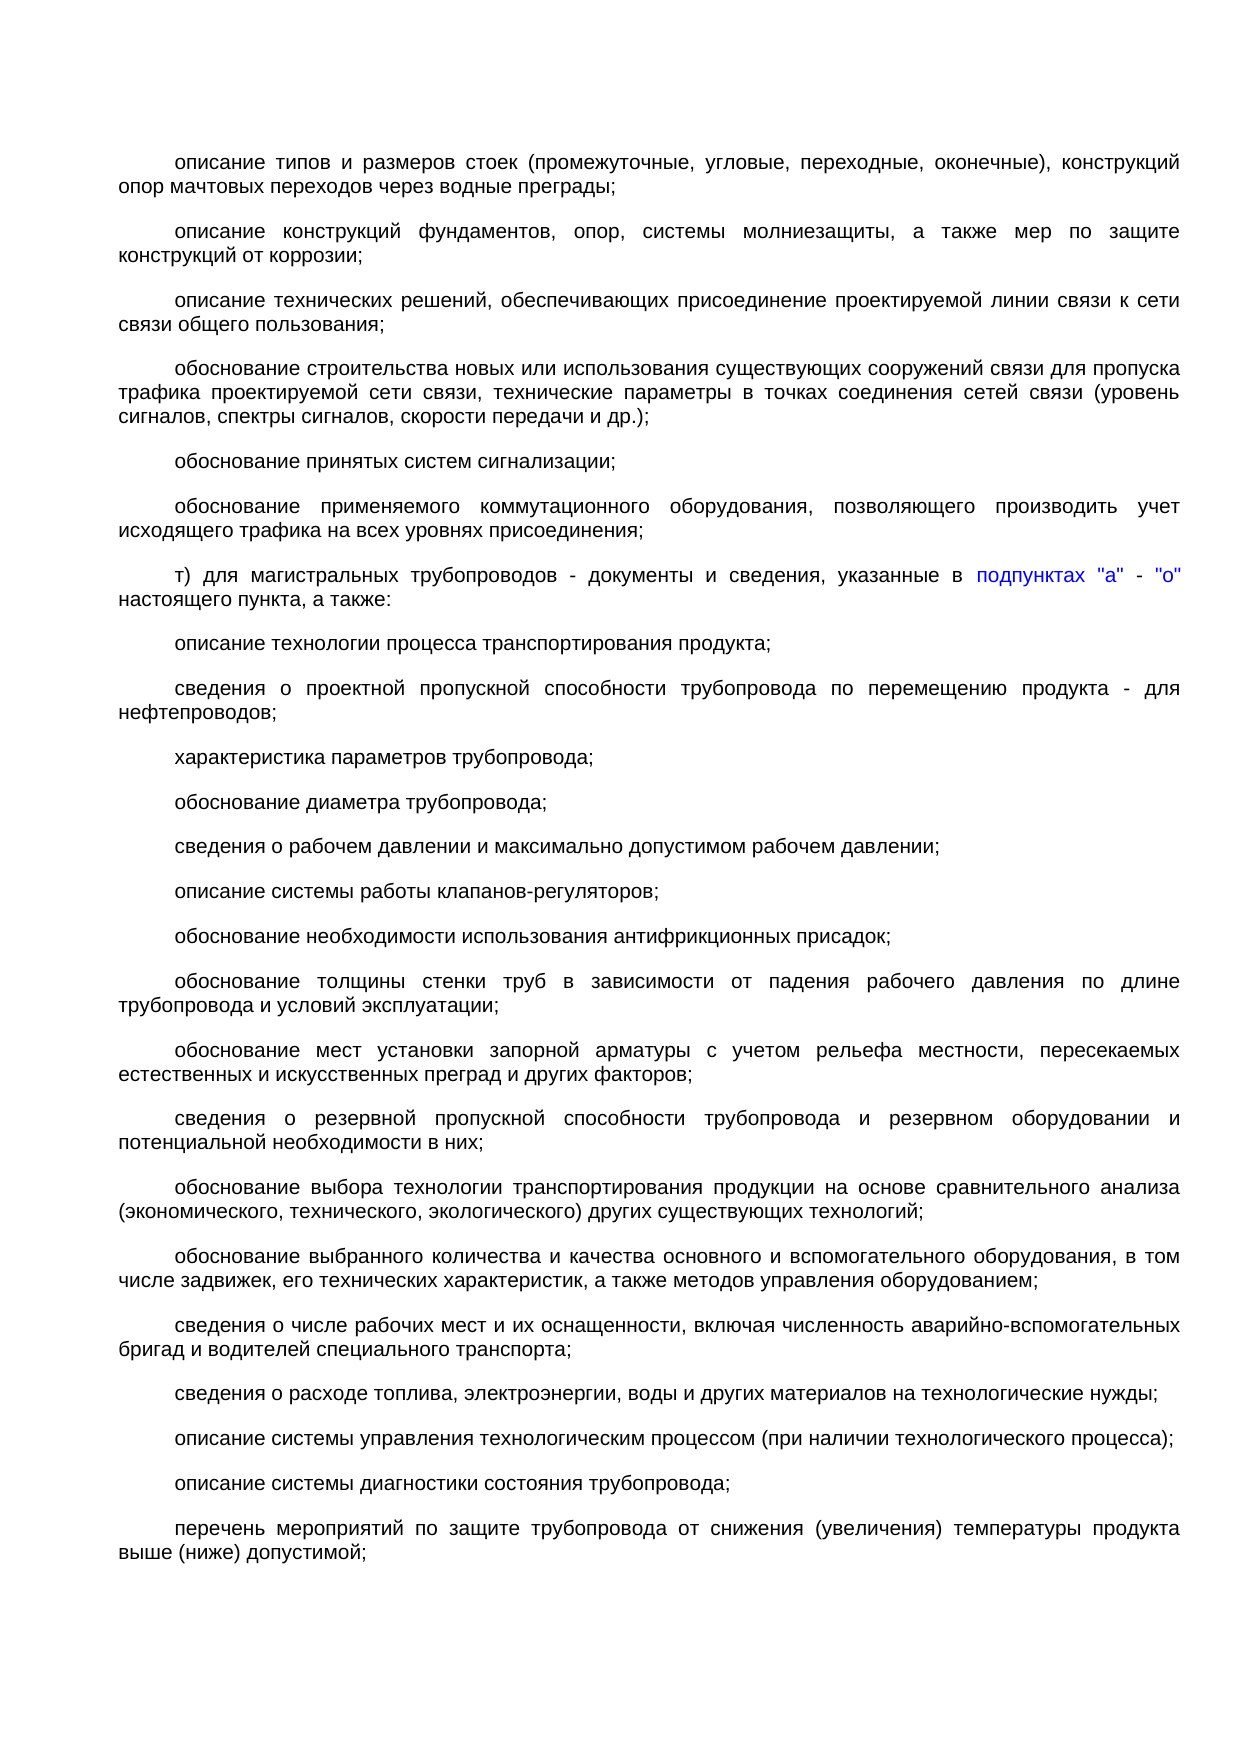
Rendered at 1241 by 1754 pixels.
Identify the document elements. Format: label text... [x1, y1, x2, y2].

text обоснование выбранного количества и качества основного и вспомогательного оборудования, в том числе задвижек, его технических характеристик, а также методов управления оборудованием; [118, 1244, 1181, 1292]
text сведения о резервной пропускной способности трубопровода и резервном оборудовании и потенциальной необходимости в них; [118, 1106, 1181, 1154]
text обоснование выбора технологии транспортирования продукции на основе сравнительного анализа (экономического, технического, экологического) других существующих технологий; [118, 1175, 1181, 1223]
text описание технических решений, обеспечивающих присоединение проектируемой линии связи к сети связи общего пользования; [118, 287, 1181, 335]
text обоснование строительства новых или использования существующих сооружений связи для пропуска трафика проектируемой сети связи, технические параметры в точках соединения сетей связи (уровень сигналов, спектры сигналов, скорости передачи и др.); [118, 356, 1181, 428]
text т) для магистральных трубопроводов - документы и сведения, указанные в подпунктах "а" - "о" настоящего пункта, а также: [118, 562, 1181, 610]
text описание типов и размеров стоек (промежуточные, угловые, переходные, оконечные), конструкций опор мачтовых переходов через водные преграды; [118, 150, 1181, 198]
text обоснование необходимости использования антифрикционных присадок; [118, 924, 1181, 948]
text описание системы управления технологическим процессом (при наличии технологического процесса); [118, 1426, 1181, 1450]
text сведения о расходе топлива, электроэнергии, воды и других материалов на технологические нужды; [118, 1381, 1181, 1405]
text обоснование мест установки запорной арматуры с учетом рельефа местности, пересекаемых естественных и искусственных преград и других факторов; [118, 1037, 1181, 1085]
text описание системы диагностики состояния трубопровода; [118, 1471, 1181, 1495]
text сведения о проектной пропускной способности трубопровода по перемещению продукта - для нефтепроводов; [118, 676, 1181, 724]
text обоснование толщины стенки труб в зависимости от падения рабочего давления по длине трубопровода и условий эксплуатации; [118, 969, 1181, 1017]
text сведения о числе рабочих мест и их оснащенности, включая численность аварийно-вспомогательных бригад и водителей специального транспорта; [118, 1312, 1181, 1360]
text описание системы работы клапанов-регуляторов; [118, 879, 1181, 903]
text обоснование диаметра трубопровода; [118, 789, 1181, 813]
text перечень мероприятий по защите трубопровода от снижения (увеличения) температуры продукта выше (ниже) допустимой; [118, 1516, 1181, 1563]
text сведения о рабочем давлении и максимально допустимом рабочем давлении; [118, 834, 1181, 858]
text описание технологии процесса транспортирования продукта; [118, 631, 1181, 655]
text описание конструкций фундаментов, опор, системы молниезащиты, а также мер по защите конструкций от коррозии; [118, 219, 1181, 267]
text обоснование принятых систем сигнализации; [118, 449, 1181, 473]
text характеристика параметров трубопровода; [118, 745, 1181, 769]
text обоснование применяемого коммутационного оборудования, позволяющего производить учет исходящего трафика на всех уровнях присоединения; [118, 494, 1181, 542]
